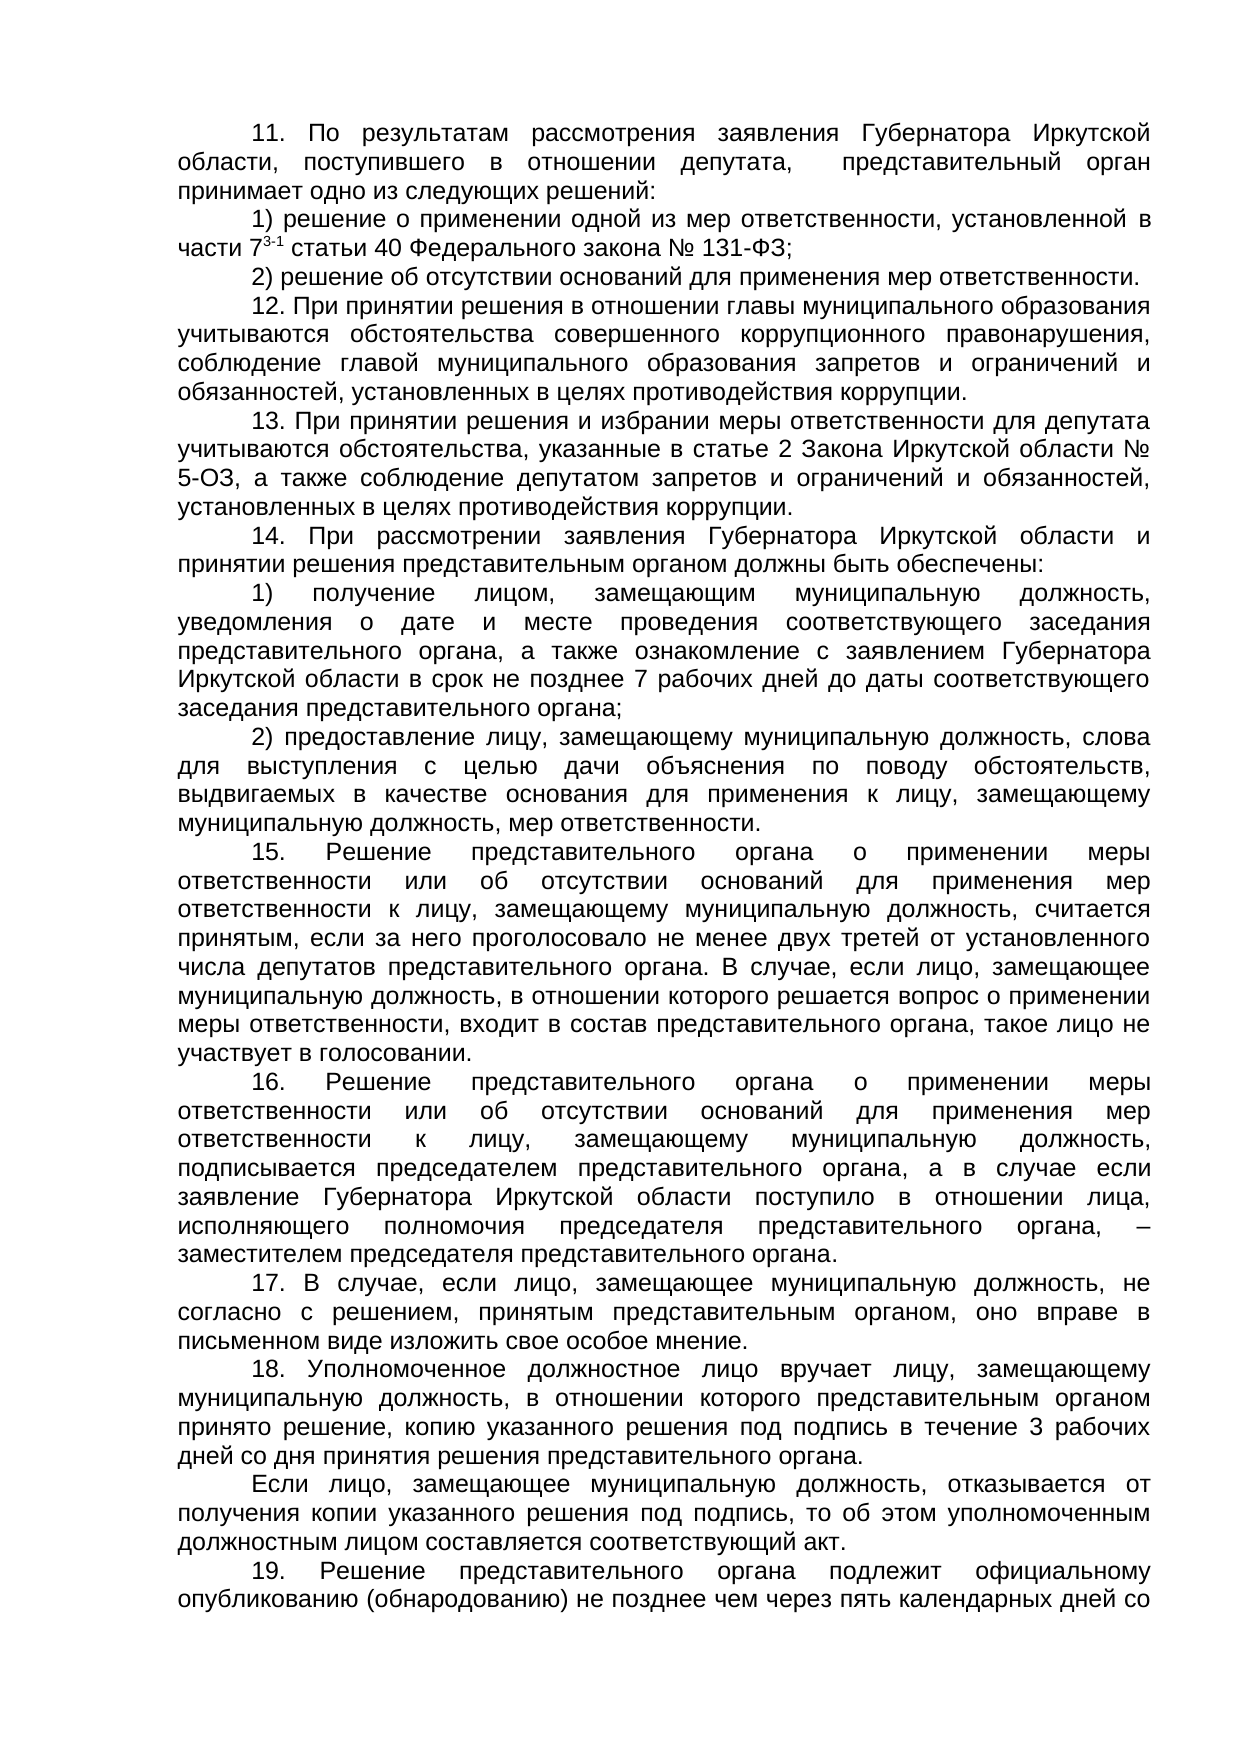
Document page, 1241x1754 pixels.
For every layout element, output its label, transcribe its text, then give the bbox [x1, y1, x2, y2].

text 11. По результатам рассмотрения заявления Губернатора Иркутской области, поступившего в отношении депутата, представительный орган принимает одно из следующих решений: [177, 118, 1152, 204]
text 2) решение об отсутствии оснований для применения мер ответственности. [177, 262, 1152, 291]
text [177, 1556, 1152, 1613]
text 1) получение лицом, замещающим муниципальную должность, уведомления о дате и месте проведения соответствующего заседания представительного органа, а также ознакомление с заявлением Губернатора Иркутской области в срок не позднее 7 рабочих дней до даты соответствующего заседания представительного органа; [177, 578, 1152, 722]
text 15. Решение представительного органа о применении меры ответственности или об отсутствии оснований для применения мер ответственности к лицу, замещающему муниципальную должность, считается принятым, если за него проголосовало не менее двух третей от установленного числа депутатов представительного органа. В случае, если лицо, замещающее муниципальную должность, в отношении которого решается вопрос о применении меры ответственности, входит в состав представительного органа, такое лицо не участвует в голосовании. [177, 837, 1152, 1067]
text 12. При принятии решения в отношении главы муниципального образования учитываются обстоятельства совершенного коррупционного правонарушения, соблюдение главой муниципального образования запретов и ограничений и обязанностей, установленных в целях противодействия коррупции. [177, 291, 1152, 406]
text 17. В случае, если лицо, замещающее муниципальную должность, не согласно с решением, принятым представительным органом, оно вправе в письменном виде изложить свое особое мнение. [177, 1268, 1152, 1354]
text 16. Решение представительного органа о применении меры ответственности или об отсутствии оснований для применения мер ответственности к лицу, замещающему муниципальную должность, подписывается председателем представительного органа, а в случае если заявление Губернатора Иркутской области поступило в отношении лица, исполняющего полномочия председателя представительного органа, – заместителем председателя представительного органа. [177, 1067, 1152, 1268]
text Если лицо, замещающее муниципальную должность, отказывается от получения копии указанного решения под подпись, то об этом уполномоченным должностным лицом составляется соответствующий акт. [177, 1469, 1152, 1556]
text 1) решение о применении одной из мер ответственности, установленной в части 73-1 статьи 40 Федерального закона № 131-ФЗ; [177, 204, 1152, 262]
text 18. Уполномоченное должностное лицо вручает лицу, замещающему муниципальную должность, в отношении которого представительным органом принято решение, копию указанного решения под подпись в течение 3 рабочих дней со дня принятия решения представительного органа. [177, 1354, 1152, 1469]
text 13. При принятии решения и избрании меры ответственности для депутата учитываются обстоятельства, указанные в статье 2 Закона Иркутской области № 5-ОЗ, а также соблюдение депутатом запретов и ограничений и обязанностей, установленных в целях противодействия коррупции. [177, 406, 1152, 521]
text 14. При рассмотрении заявления Губернатора Иркутской области и принятии решения представительным органом должны быть обеспечены: [177, 521, 1152, 578]
text 2) предоставление лицу, замещающему муниципальную должность, слова для выступления с целью дачи объяснения по поводу обстоятельств, выдвигаемых в качестве основания для применения к лицу, замещающему муниципальную должность, мер ответственности. [177, 722, 1152, 837]
